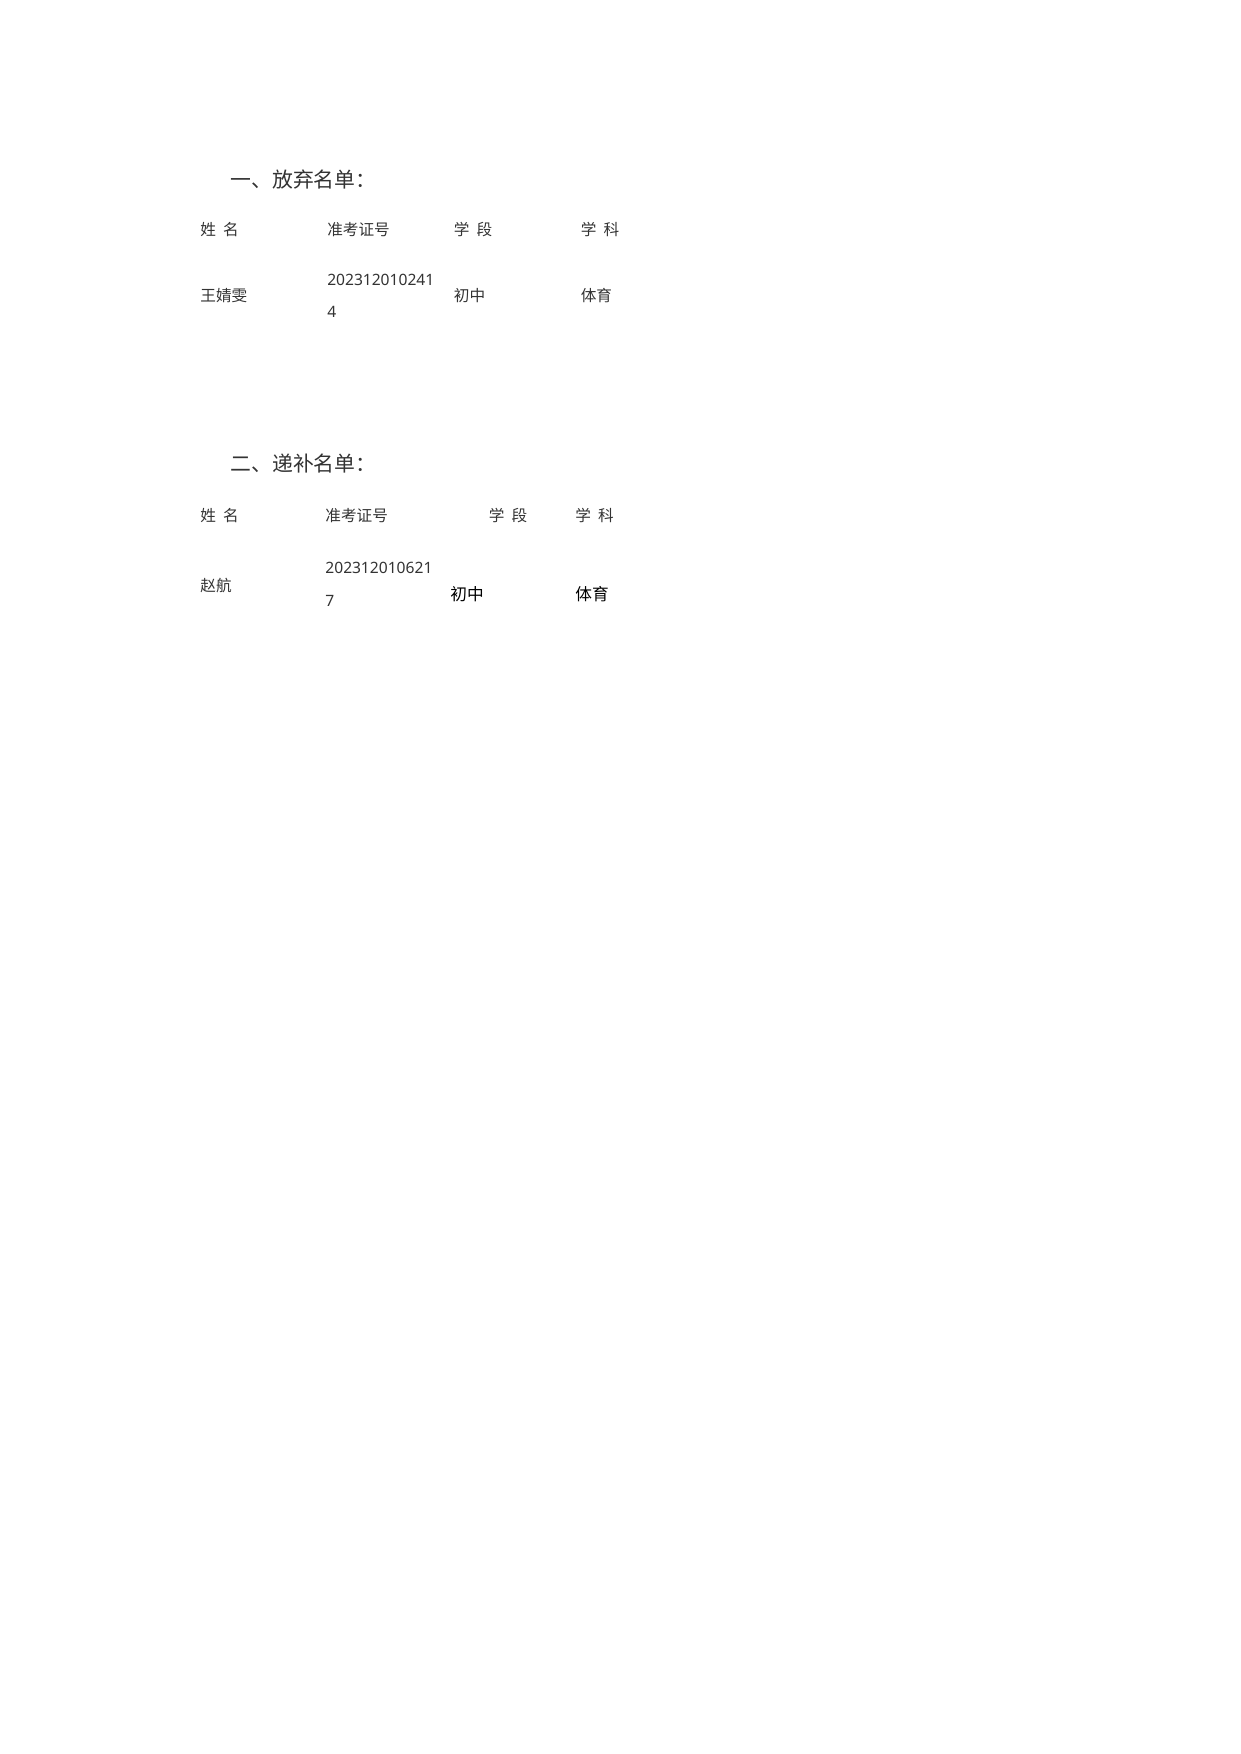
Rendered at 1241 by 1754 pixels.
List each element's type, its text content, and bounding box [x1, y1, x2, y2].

table_header 学 科 [574, 212, 701, 263]
table_header 学 科 [569, 496, 694, 552]
table_cell 赵航 [194, 552, 319, 634]
table_header 准考证号 [321, 212, 447, 263]
table_cell 初中 [444, 552, 569, 634]
table_header 学 段 [444, 496, 569, 552]
text 一、放弃名单： [187, 162, 1053, 194]
table_cell 2023120106217 [319, 552, 444, 634]
table_cell 2023120102414 [321, 263, 447, 345]
table_header 姓 名 [194, 496, 319, 552]
table_header 学 段 [448, 212, 574, 263]
table_cell 王婧雯 [194, 263, 321, 345]
text 二、递补名单： [187, 446, 1053, 478]
table_cell 体育 [574, 263, 701, 345]
table_cell 初中 [448, 263, 574, 345]
table_cell 体育 [569, 552, 694, 634]
table_header 姓 名 [194, 212, 321, 263]
table_header 准考证号 [319, 496, 444, 552]
